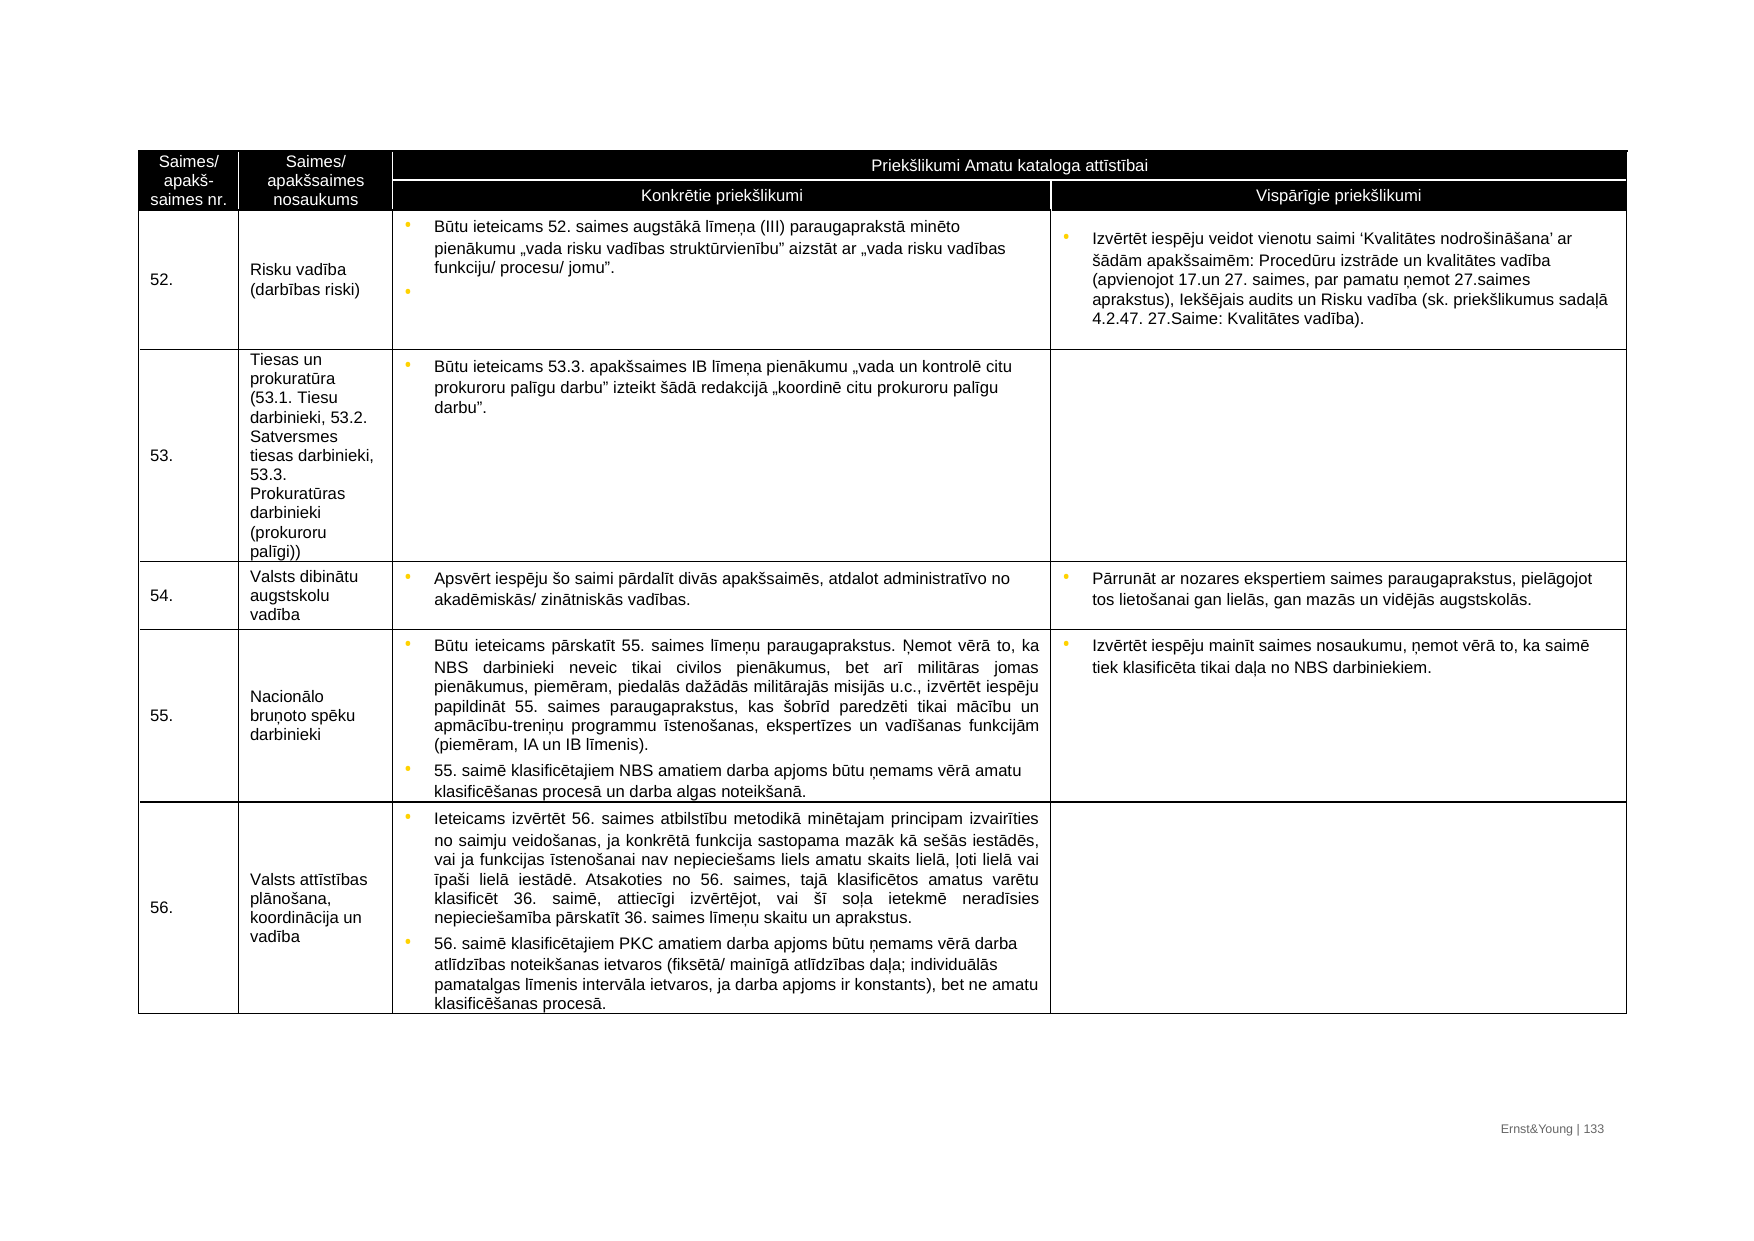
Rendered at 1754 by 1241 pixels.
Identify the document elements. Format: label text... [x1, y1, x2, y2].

table_cell Ieteicams izvērtēt 56. saimes atbilstību metodikā minētajam principam izvairīties no saimju veidošanas, ja konkrētā funkcija sastopama mazāk kā sešās iestādēs, vai ja funkcijas īstenošanai nav nepieciešams liels amatu skaits lielā, ļoti lielā vai īpaši lielā iestādē. Atsakoties no 56. saimes, tajā klasificētos amatus varētu klasificēt 36. saimē, attiecīgi izvērtējot, vai šī soļa ietekmē neradīsies nepieciešamība pārskatīt 36. saimes līmeņu skaitu un aprakstus. 56. saimē klasificētajiem PKC amatiem darba apjoms būtu ņemams vērā darba atlīdzības noteikšanas ietvaros (fiksētā/ mainīgā atlīdzības daļa; individuālās pamatalgas līmenis intervāla ietvaros, ja darba apjoms ir konstants), bet ne amatu klasificēšanas procesā. [393, 803, 1050, 1013]
table_cell Valsts attīstības plānošana, koordinācija un vadība [239, 803, 392, 1013]
table_cell [1051, 803, 1626, 1013]
table_cell Izvērtēt iespēju veidot vienotu saimi ‘Kvalitātes nodrošināšana’ ar šādām apakšsaimēm: Procedūru izstrāde un kvalitātes vadība (apvienojot 17.un 27. saimes, par pamatu ņemot 27.saimes aprakstus), Iekšējais audits un Risku vadība (sk. priekšlikumus sadaļā 4.2.47. 27.Saime: Kvalitātes vadība). [1051, 211, 1626, 349]
table_cell Pārrunāt ar nozares ekspertiem saimes paraugaprakstus, pielāgojot tos lietošanai gan lielās, gan mazās un vidējās augstskolās. [1051, 562, 1626, 628]
table_cell Izvērtēt iespēju mainīt saimes nosaukumu, ņemot vērā to, ka saimē tiek klasificēta tikai daļa no NBS darbiniekiem. [1051, 630, 1626, 801]
table_cell 52. [139, 211, 238, 349]
table_cell 54. [139, 562, 238, 628]
table_cell 53. [139, 350, 238, 561]
table_header Saimes/ apakš-saimes nr. [140, 152, 238, 209]
table_header Saimes/ apakšsaimes nosaukums [239, 152, 392, 209]
table_cell 55. [139, 630, 238, 801]
table_cell Būtu ieteicams 53.3. apakšsaimes IB līmeņa pienākumu „vada un kontrolē citu prokuroru palīgu darbu” izteikt šādā redakcijā „koordinē citu prokuroru palīgu darbu”. [393, 350, 1050, 561]
table_cell Valsts dibinātu augstskolu vadība [239, 562, 392, 628]
table_cell 56. [139, 802, 238, 1013]
table_cell Vispārīgie priekšlikumi [1052, 181, 1626, 209]
table_cell Būtu ieteicams 52. saimes augstākā līmeņa (III) paraugaprakstā minēto pienākumu „vada risku vadības struktūrvienību” aizstāt ar „vada risku vadības funkciju/ procesu/ jomu”. [393, 211, 1050, 349]
table_cell Konkrētie priekšlikumi [393, 181, 1050, 209]
table_cell Risku vadība (darbības riski) [239, 211, 392, 349]
table_cell [1051, 350, 1626, 561]
table_cell Apsvērt iespēju šo saimi pārdalīt divās apakšsaimēs, atdalot administratīvo no akadēmiskās/ zinātniskās vadības. [393, 562, 1050, 628]
table_cell Būtu ieteicams pārskatīt 55. saimes līmeņu paraugaprakstus. Ņemot vērā to, ka NBS darbinieki neveic tikai civilos pienākumus, bet arī militāras jomas pienākumus, piemēram, piedalās dažādās militārajās misijās u.c., izvērtēt iespēju papildināt 55. saimes paraugaprakstus, kas šobrīd paredzēti tikai mācību un apmācību-treniņu programmu īstenošanas, ekspertīzes un vadīšanas funkcijām (piemēram, IA un IB līmenis). 55. saimē klasificētajiem NBS amatiem darba apjoms būtu ņemams vērā amatu klasificēšanas procesā un darba algas noteikšanā. [393, 630, 1050, 801]
table_header Priekšlikumi Amatu kataloga attīstībai [393, 152, 1626, 179]
table_cell Nacionālo bruņoto spēku darbinieki [239, 630, 392, 801]
table_cell Tiesas un prokuratūra (53.1. Tiesu darbinieki, 53.2. Satversmes tiesas darbinieki, 53.3. Prokuratūras darbinieki (prokuroru palīgi)) [239, 350, 392, 561]
